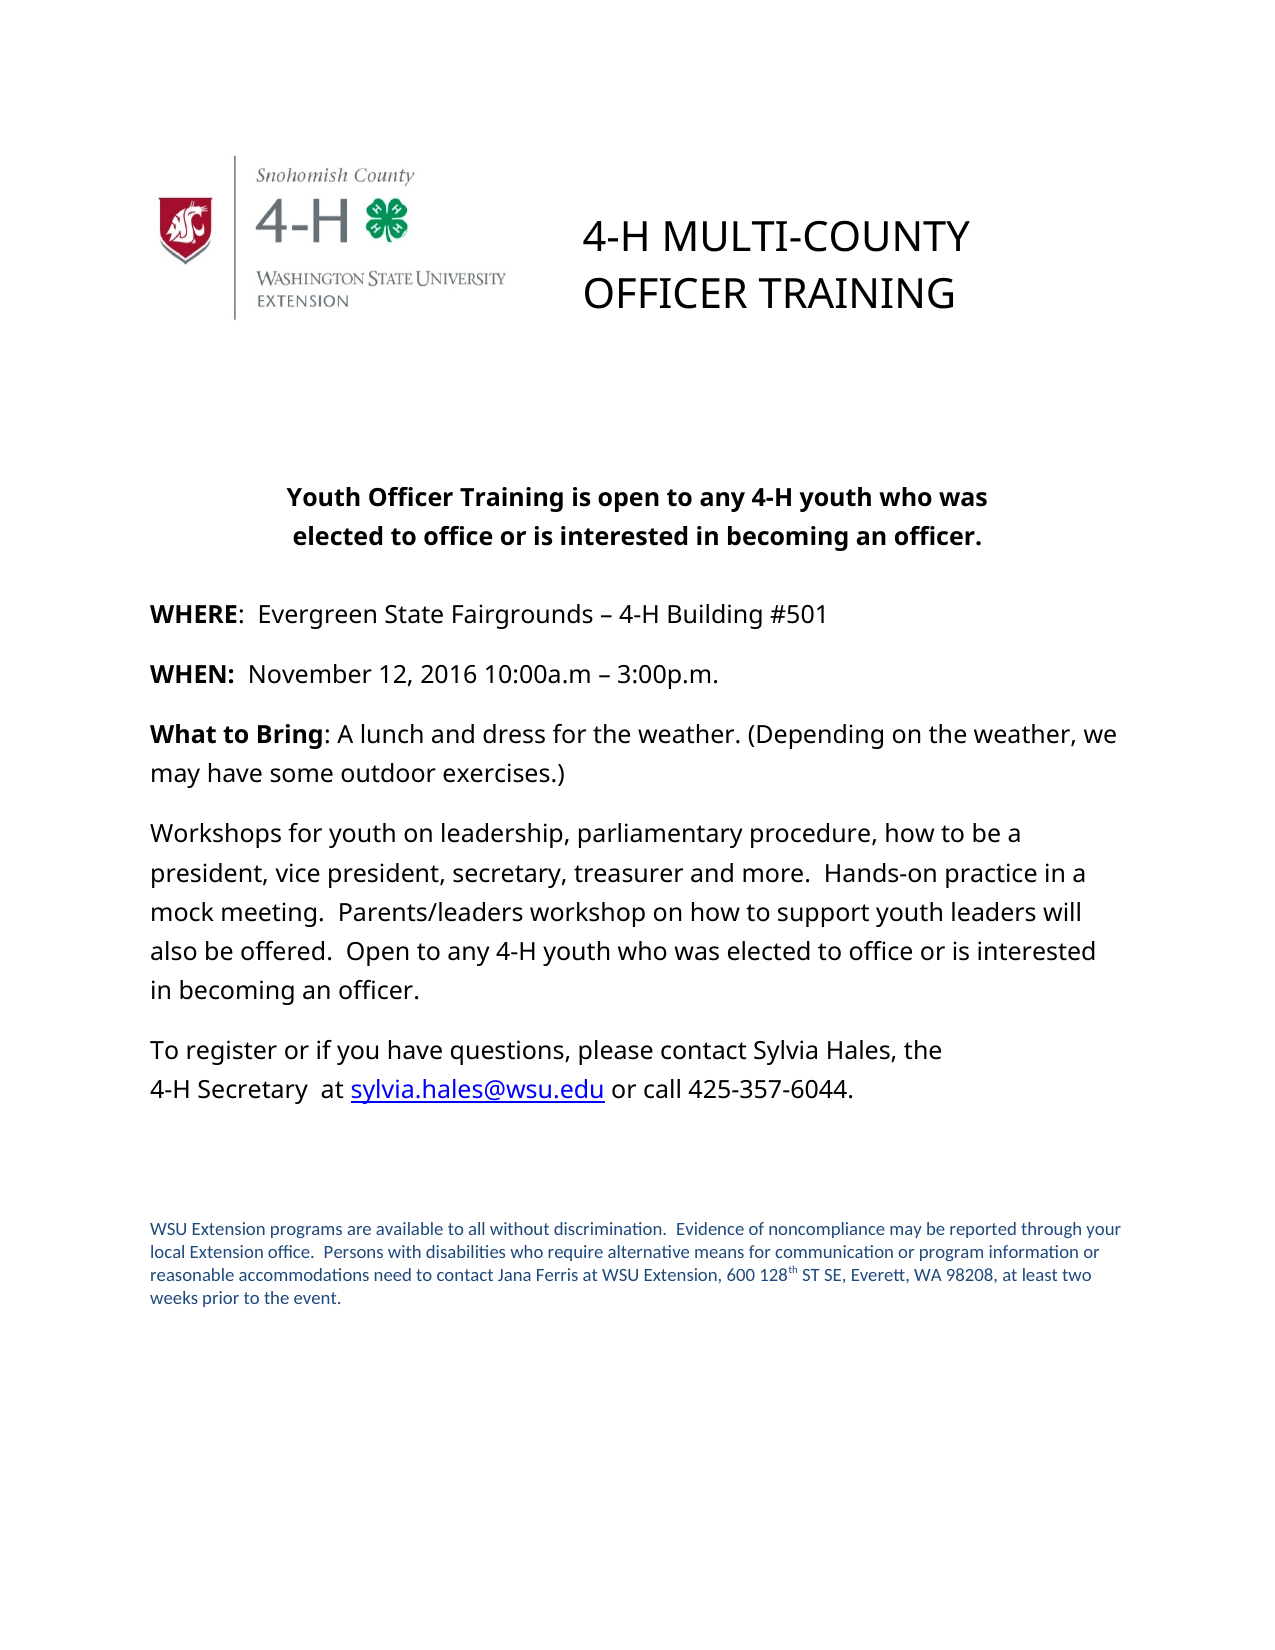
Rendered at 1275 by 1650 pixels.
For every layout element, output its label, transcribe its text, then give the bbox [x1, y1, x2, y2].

text 4-H MULTI-COUNTY [509, 207, 1125, 263]
text WHEN: November 12, 2016 10:00a.m – 3:00p.m. [150, 657, 1125, 691]
text WHERE: Evergreen State Fairgrounds – 4-H Building #501 [150, 597, 1125, 631]
text Workshops for youth on leadership, parliamentary procedure, how to be a president, vice president, secretary, treasurer and more. Hands-on practice in a mock meeting. Parents/leaders workshop on how to support youth leaders will also be offered. Open to any 4-H youth who was elected to office or is interested in becoming an officer. [150, 816, 1125, 1007]
text What to Bring: A lunch and dress for the weather. (Depending on the weather, we may have some outdoor exercises.) [150, 717, 1125, 790]
text elected to office or is interested in becoming an officer. [150, 518, 1125, 553]
text WSU Extension programs are available to all without discrimination. Evidence of noncompliance may be reported through your local Extension office. Persons with disabilities who require alternative means for communication or program information or reasonable accommodations need to contact Jana Ferris at WSU Extension, 600 128th ST SE, Everett, WA 98208, at least two weeks prior to the event. [150, 1217, 1125, 1309]
text OFFICER TRAINING [509, 263, 1125, 320]
text To register or if you have questions, please contact Sylvia Hales, the [150, 1033, 1125, 1067]
picture [150, 150, 509, 322]
text Youth Officer Training is open to any 4-H youth who was [150, 479, 1125, 513]
text 4-H Secretary at sylvia.hales@wsu.edu or call 425-357-6044. [150, 1072, 1125, 1106]
